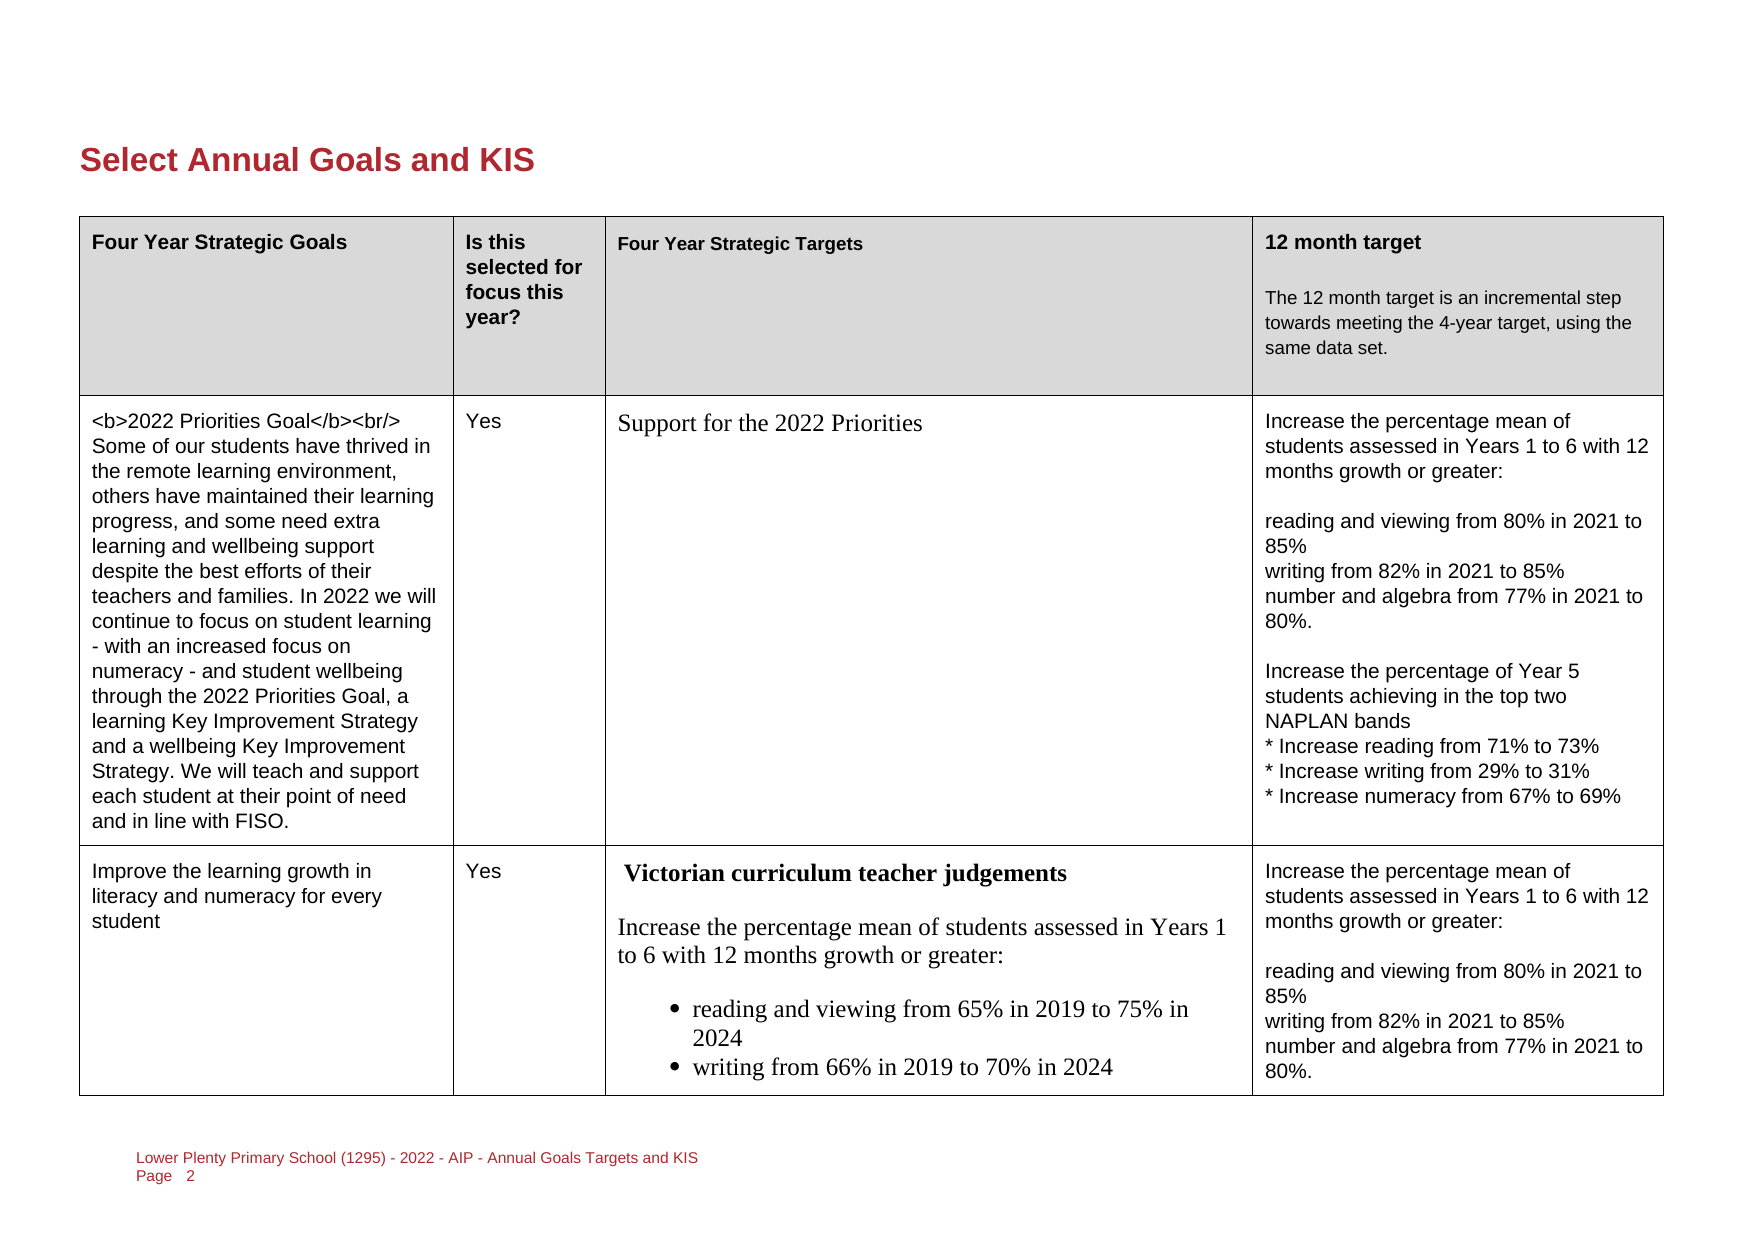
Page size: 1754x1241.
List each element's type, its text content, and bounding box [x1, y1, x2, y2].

table_cell <b>2022 Priorities Goal</b><br/> Some of our students have thrived in the remote learning environment, others have maintained their learning progress, and some need extra learning and wellbeing support despite the best efforts of their teachers and families. In 2022 we will continue to focus on student learning - with an increased focus on numeracy - and student wellbeing through the 2022 Priorities Goal, a learning Key Improvement Strategy and a wellbeing Key Improvement Strategy. We will teach and support each student at their point of need and in line with FISO. [80, 396, 453, 845]
table_header Four Year Strategic Goals [80, 217, 453, 395]
table_header Is this selected for focus this year? [454, 217, 605, 395]
text Select Annual Goals and KIS [77, 140, 1420, 178]
table_cell Increase the percentage mean of students assessed in Years 1 to 6 with 12 months growth or greater: reading and viewing from 80% in 2021 to 85% writing from 82% in 2021 to 85% number and algebra from 77% in 2021 to 80%. Increase the percentage of Year 5 students achieving in the top two NAPLAN bands * Increase reading from 71% to 73% * Increase writing from 29% to 31% * Increase numeracy from 67% to 69% [1253, 396, 1663, 845]
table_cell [606, 846, 1252, 1095]
table_header 12 month target The 12 month target is an incremental step towards meeting the 4-year target, using the same data set. [1253, 217, 1663, 395]
table_cell Support for the 2022 Priorities [606, 396, 1252, 845]
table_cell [80, 846, 453, 1095]
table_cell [1253, 846, 1663, 1095]
table_header Four Year Strategic Targets [606, 217, 1252, 395]
table_cell Yes [454, 396, 605, 845]
table_cell Yes [454, 846, 605, 1095]
